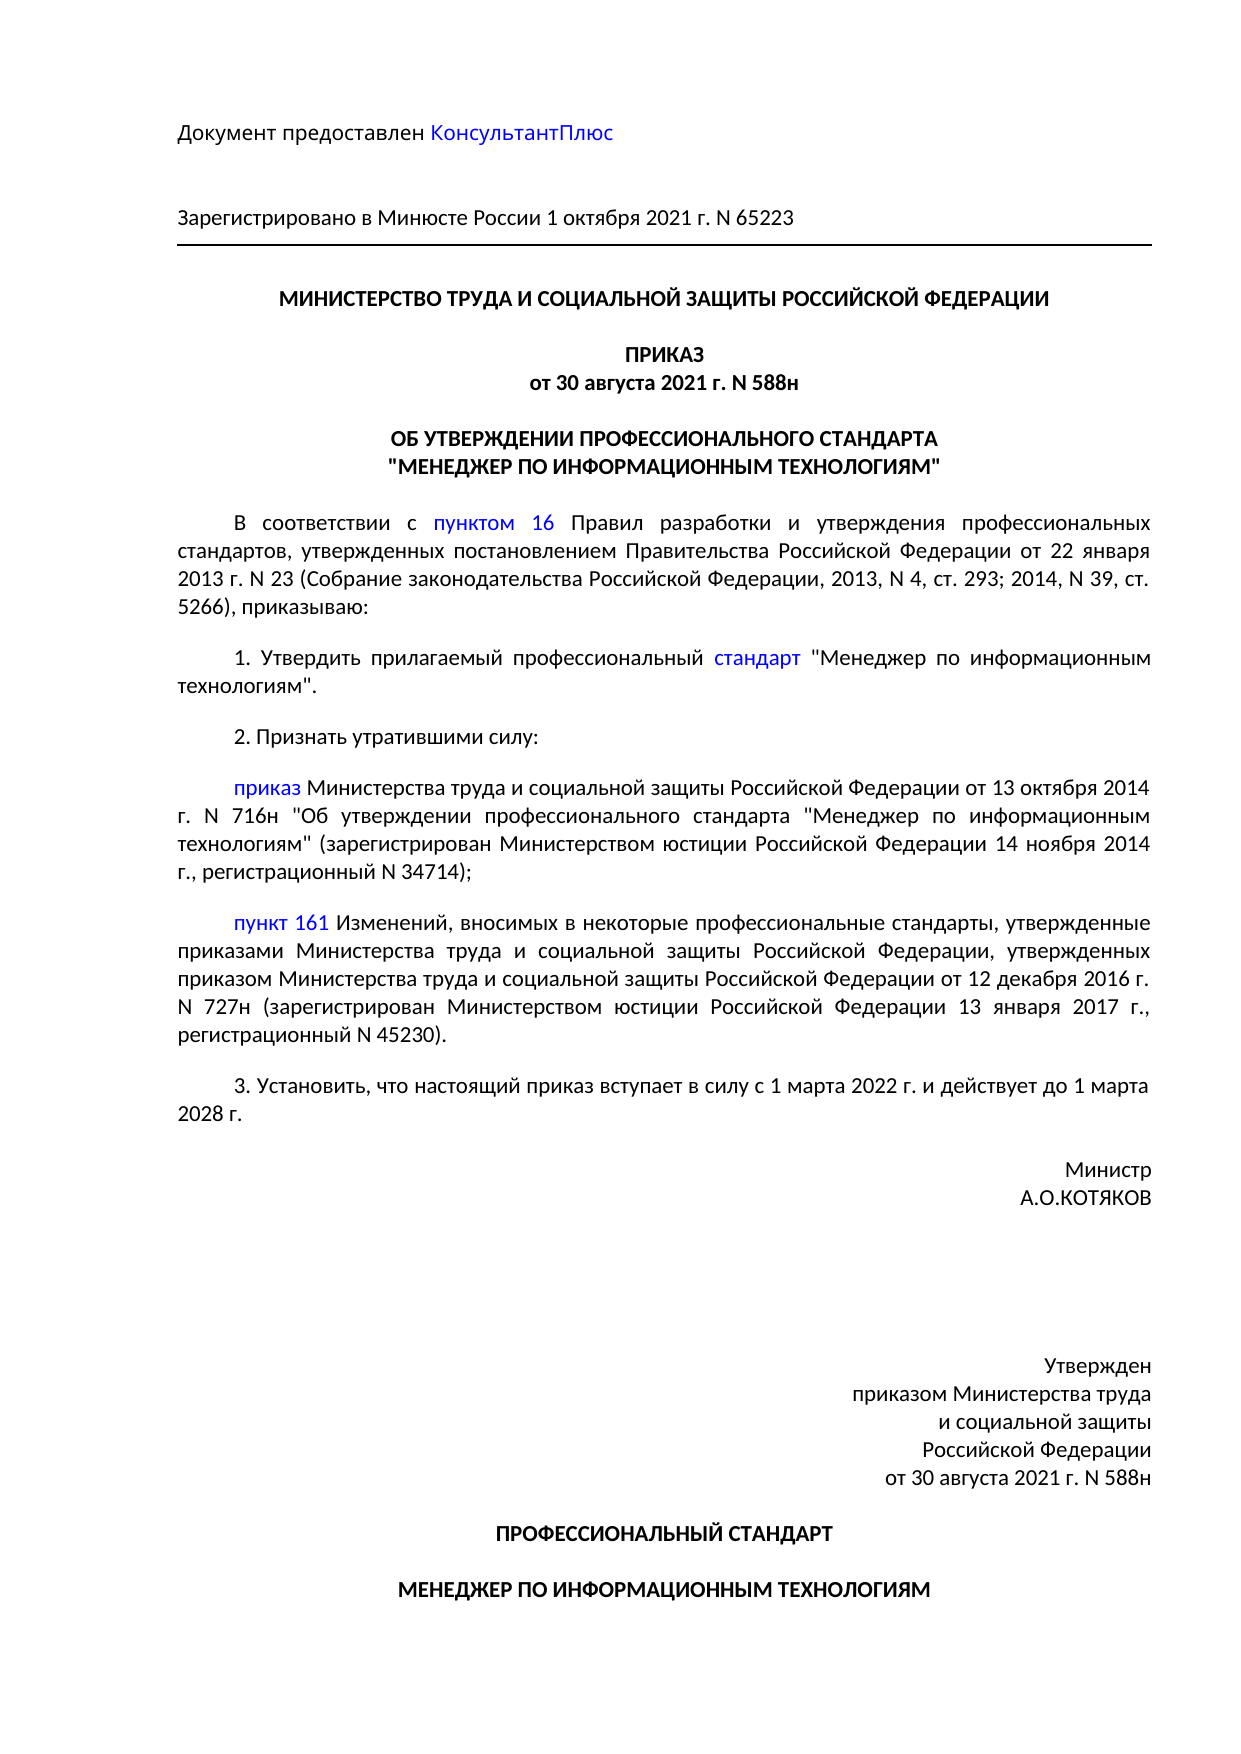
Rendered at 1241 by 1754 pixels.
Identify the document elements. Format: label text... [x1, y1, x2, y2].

title от 30 августа 2021 г. N 588н [177, 368, 1152, 396]
text А.О.КОТЯКОВ [177, 1183, 1152, 1211]
title ПРОФЕССИОНАЛЬНЫЙ СТАНДАРТ [177, 1519, 1152, 1547]
text 1. Утвердить прилагаемый профессиональный стандарт "Менеджер по информационным технологиям". [177, 643, 1152, 699]
title Документ предоставлен КонсультантПлюс [177, 118, 1152, 175]
text Утвержден [177, 1351, 1152, 1379]
text Министр [177, 1155, 1152, 1183]
text от 30 августа 2021 г. N 588н [177, 1463, 1152, 1491]
title "МЕНЕДЖЕР ПО ИНФОРМАЦИОННЫМ ТЕХНОЛОГИЯМ" [177, 452, 1152, 480]
text В соответствии с пунктом 16 Правил разработки и утверждения профессиональных стандартов, утвержденных постановлением Правительства Российской Федерации от 22 января 2013 г. N 23 (Собрание законодательства Российской Федерации, 2013, N 4, ст. 293; 2014, N 39, ст. 5266), приказываю: [177, 508, 1152, 620]
text приказом Министерства труда [177, 1379, 1152, 1407]
text пункт 161 Изменений, вносимых в некоторые профессиональные стандарты, утвержденные приказами Министерства труда и социальной защиты Российской Федерации, утвержденных приказом Министерства труда и социальной защиты Российской Федерации от 12 декабря 2016 г. N 727н (зарегистрирован Министерством юстиции Российской Федерации 13 января 2017 г., регистрационный N 45230). [177, 908, 1152, 1048]
text 3. Установить, что настоящий приказ вступает в силу с 1 марта 2022 г. и действует до 1 марта 2028 г. [177, 1071, 1152, 1127]
text приказ Министерства труда и социальной защиты Российской Федерации от 13 октября 2014 г. N 716н "Об утверждении профессионального стандарта "Менеджер по информационным технологиям" (зарегистрирован Министерством юстиции Российской Федерации 14 ноября 2014 г., регистрационный N 34714); [177, 773, 1152, 885]
text 2. Признать утратившими силу: [177, 722, 1152, 750]
text Российской Федерации [177, 1435, 1152, 1463]
text и социальной защиты [177, 1407, 1152, 1435]
text Зарегистрировано в Минюсте России 1 октября 2021 г. N 65223 [177, 203, 1152, 231]
title ПРИКАЗ [177, 340, 1152, 368]
title МИНИСТЕРСТВО ТРУДА И СОЦИАЛЬНОЙ ЗАЩИТЫ РОССИЙСКОЙ ФЕДЕРАЦИИ [177, 284, 1152, 312]
title ОБ УТВЕРЖДЕНИИ ПРОФЕССИОНАЛЬНОГО СТАНДАРТА [177, 424, 1152, 452]
title МЕНЕДЖЕР ПО ИНФОРМАЦИОННЫМ ТЕХНОЛОГИЯМ [177, 1575, 1152, 1603]
